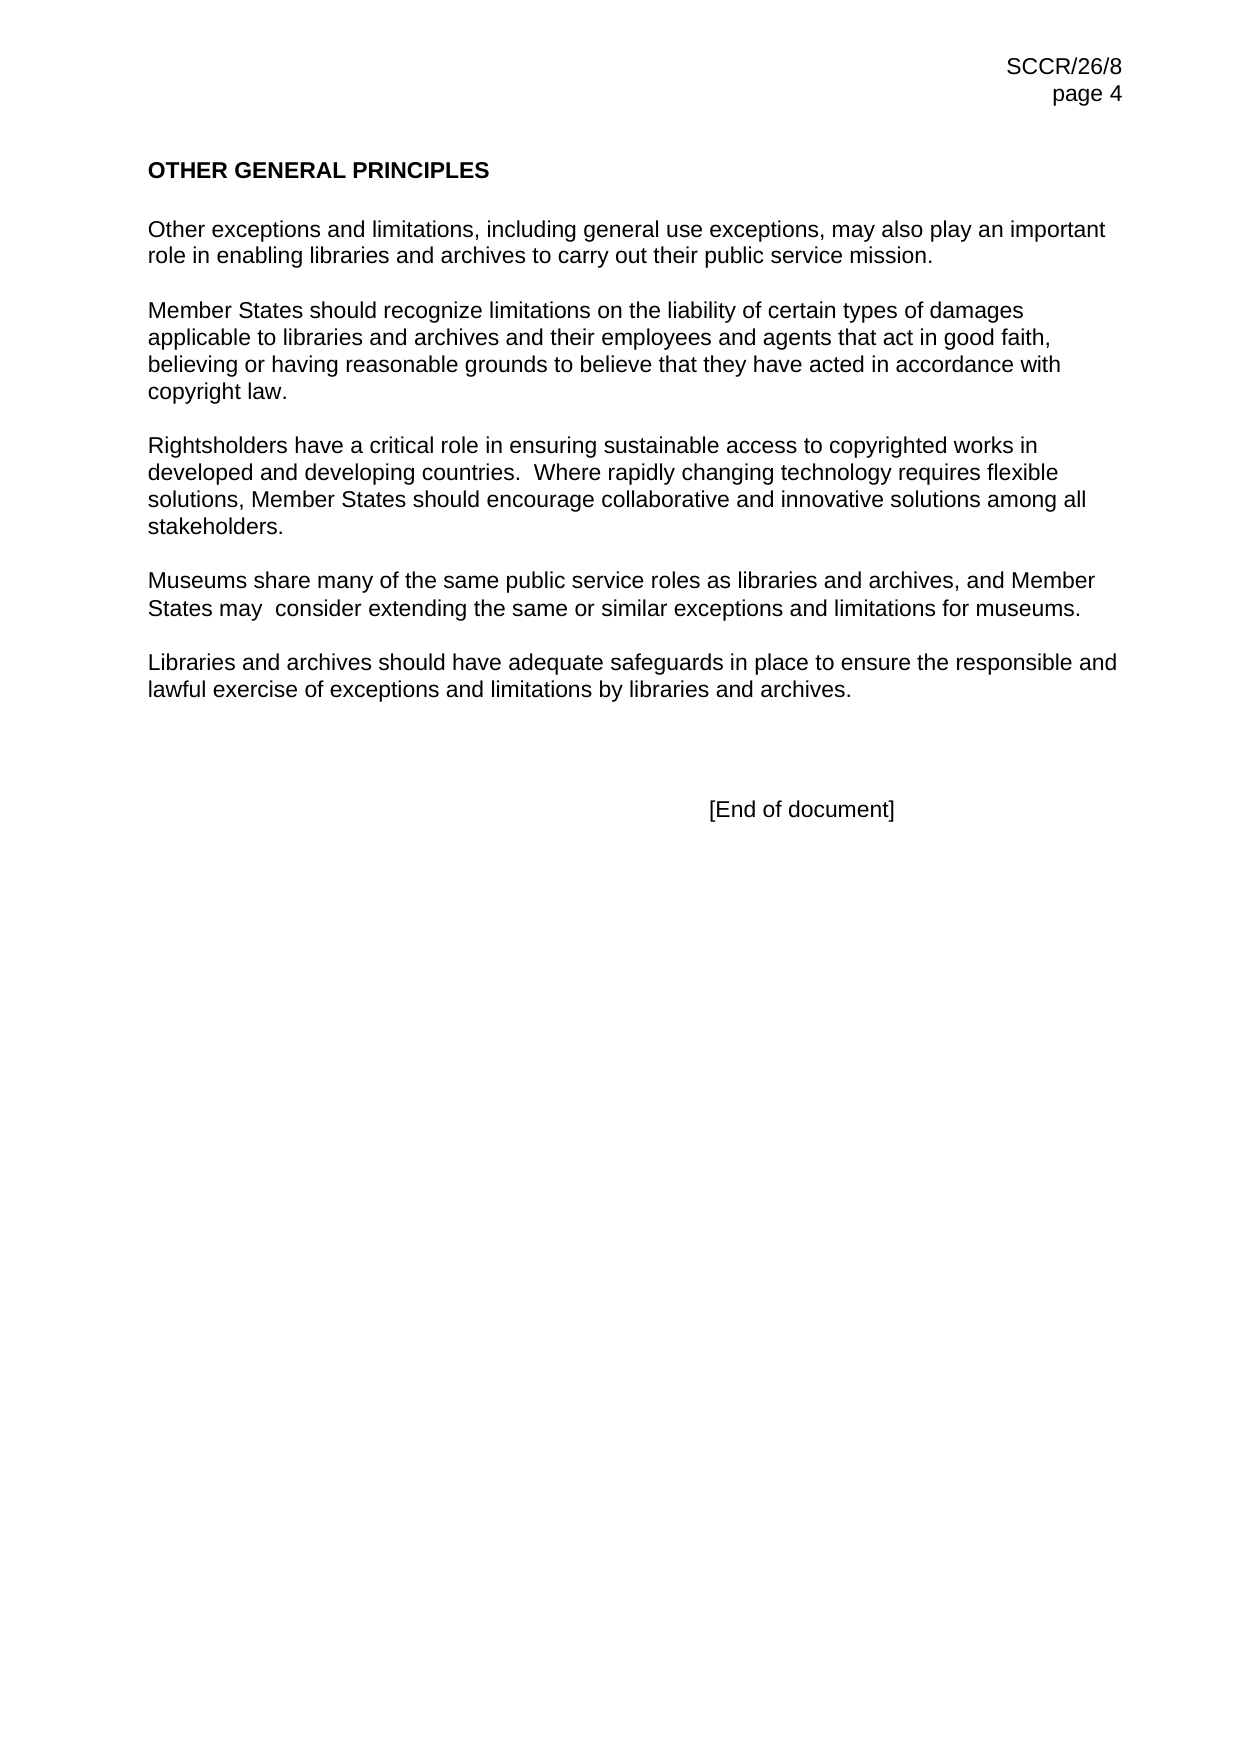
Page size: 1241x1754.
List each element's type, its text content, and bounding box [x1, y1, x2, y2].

text Member States should recognize limitations on the liability of certain types of damages applicable to libraries and archives and their employees and agents that act in good faith, believing or having reasonable grounds to believe that they have acted in accordance with copyright law. [148, 296, 1122, 404]
text Libraries and archives should have adequate safeguards in place to ensure the responsible and lawful exercise of exceptions and limitations by libraries and archives. [148, 648, 1122, 702]
text [End of document] [709, 796, 1122, 822]
text Museums share many of the same public service roles as libraries and archives, and Member States may consider extending the same or similar exceptions and limitations for museums. [148, 567, 1122, 621]
subtitle OTHER GENERAL PRINCIPLES [148, 157, 1122, 183]
text Rightsholders have a critical role in ensuring sustainable access to copyrighted works in developed and developing countries. Where rapidly changing technology requires flexible solutions, Member States should encourage collaborative and innovative solutions among all stakeholders. [148, 431, 1122, 540]
text Other exceptions and limitations, including general use exceptions, may also play an important role in enabling libraries and archives to carry out their public service mission. [148, 216, 1122, 269]
